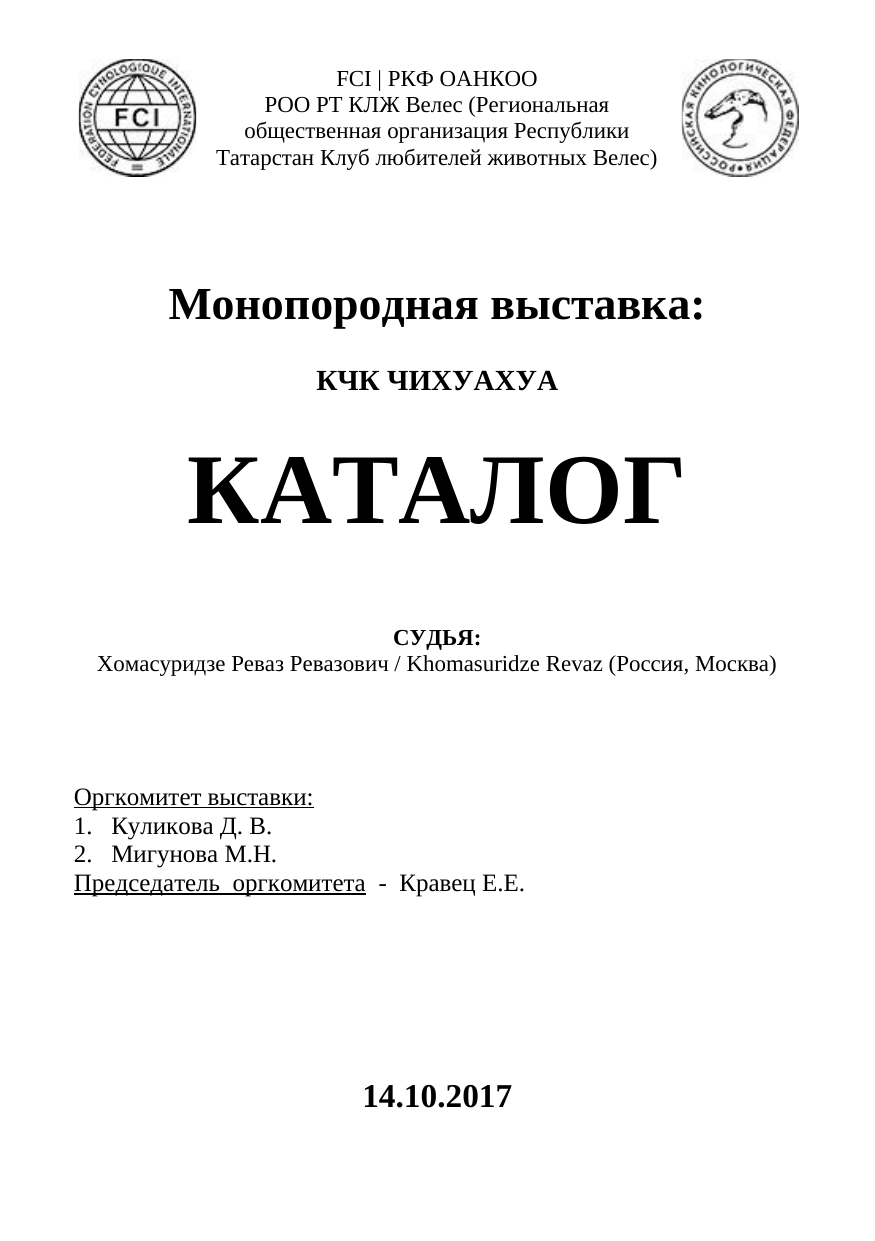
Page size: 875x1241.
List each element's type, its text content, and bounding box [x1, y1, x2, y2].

text КЧК ЧИХУАХУА [74, 363, 800, 396]
table_header [677, 59, 681, 176]
table_header FCI | РКФ ОАНКОО РОО РТ КЛЖ Велес (Региональная общественная организация Республики Татарстан Клуб любителей животных Велес) [197, 59, 677, 176]
table_header [74, 59, 78, 176]
text 14.10.2017 [74, 1076, 800, 1114]
text Председатель оргкомитета - Кравец Е.Е. [74, 868, 800, 897]
list Куликова Д. В. [74, 811, 800, 839]
text КАТАЛОГ [74, 430, 800, 545]
text Монопородная выставка: [74, 277, 800, 329]
picture [78, 59, 197, 177]
picture [681, 59, 799, 177]
text Оргкомитет выставки: [74, 782, 800, 811]
text Хомасуридзе Реваз Ревазович / Khomasuridze Revaz (Россия, Москва) [74, 650, 800, 677]
list Мигунова М.Н. [74, 839, 800, 868]
text СУДЬЯ: [74, 624, 800, 650]
